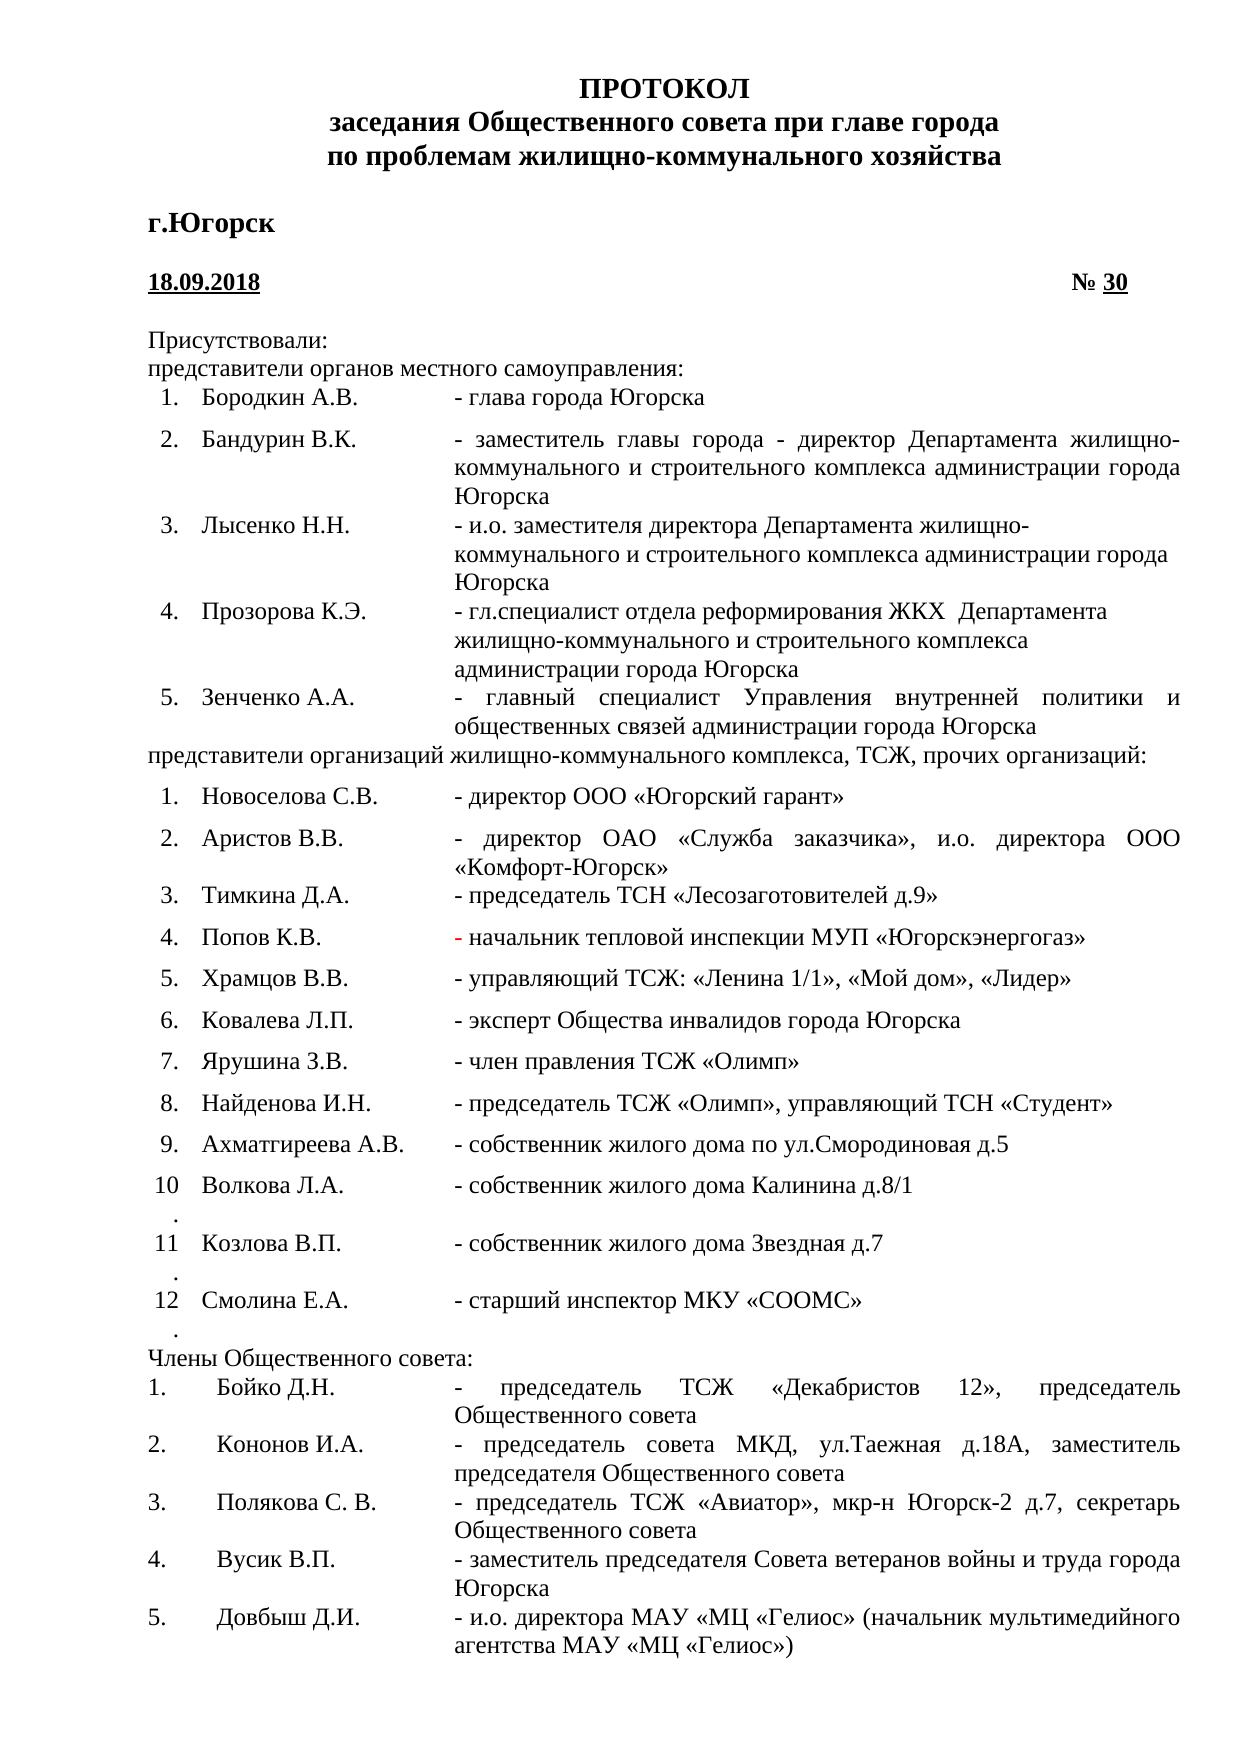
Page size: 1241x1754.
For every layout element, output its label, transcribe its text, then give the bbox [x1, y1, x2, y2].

table_cell 8. [136, 1088, 190, 1129]
table_cell 9. [136, 1129, 190, 1171]
text представители органов местного самоуправления: [148, 353, 1181, 382]
table_cell Попов К.В. [190, 922, 443, 963]
table_cell - старший инспектор МКУ «СООМС» [443, 1286, 1192, 1343]
table_cell Ковалева Л.П. [190, 1005, 443, 1046]
table_cell - гл.специалист отдела реформирования ЖКХ Департамента жилищно-коммунального и строительного комплекса администрации города Югорска [443, 596, 1192, 682]
text ПРОТОКОЛ [148, 71, 1181, 104]
table_cell - директор ОАО «Служба заказчика», и.о. директора ООО «Комфорт-Югорск» [443, 823, 1192, 880]
table_cell Ахматгиреева А.В. [190, 1129, 443, 1171]
table_cell - эксперт Общества инвалидов города Югорска [443, 1005, 1192, 1046]
table_cell Козлова В.П. [190, 1228, 443, 1286]
table_cell 5. [136, 963, 190, 1005]
table_header - глава города Югорска [443, 382, 1192, 424]
table_cell Новоселова С.В. [190, 781, 443, 823]
text г.Югорск [148, 205, 1181, 238]
table_cell 1. [136, 781, 190, 823]
table_cell - заместитель главы города - директор Департамента жилищно-коммунального и строительного комплекса администрации города Югорска [443, 424, 1192, 510]
table_cell Ярушина З.В. [190, 1046, 443, 1088]
table_cell Волкова Л.А. [190, 1171, 443, 1228]
table_cell 11. [136, 1228, 190, 1286]
table_cell Прозорова К.Э. [190, 596, 443, 682]
table_cell 4. [136, 596, 190, 682]
table_cell - директор ООО «Югорский гарант» [443, 781, 1192, 823]
table_cell - собственник жилого дома Звездная д.7 [443, 1228, 1192, 1286]
table_cell - председатель ТСЖ «Олимп», управляющий ТСН «Студент» [443, 1088, 1192, 1129]
table_cell 3. Полякова С. В. [136, 1487, 443, 1544]
table_cell - председатель ТСН «Лесозаготовителей д.9» [443, 880, 1192, 922]
table_cell 1. Бойко Д.Н. [136, 1372, 443, 1429]
table_cell - и.о. директора МАУ «МЦ «Гелиос» (начальник мультимедийного агентства МАУ «МЦ «Гелиос») [443, 1602, 1192, 1659]
table_cell 5. [136, 683, 190, 740]
table_cell - председатель ТСЖ «Авиатор», мкр-н Югорск-2 д.7, секретарь Общественного совета [443, 1487, 1192, 1544]
table_cell 3. [136, 880, 190, 922]
table_cell - собственник жилого дома Калинина д.8/1 [443, 1171, 1192, 1228]
table_header Бородкин А.В. [190, 382, 443, 424]
table_cell 12. [136, 1286, 190, 1343]
table_cell - заместитель председателя Совета ветеранов войны и труда города Югорска [443, 1544, 1192, 1602]
table_cell Лысенко Н.Н. [190, 510, 443, 596]
table_cell 6. [136, 1005, 190, 1046]
text Присутствовали: [148, 325, 1181, 353]
table_cell - главный специалист Управления внутренней политики и общественных связей администрации города Югорска [443, 683, 1192, 740]
text по проблемам жилищно-коммунального хозяйства [148, 138, 1181, 171]
table_cell представители организаций жилищно-коммунального комплекса, ТСЖ, прочих организаций: [136, 740, 1192, 781]
table_cell - и.о. заместителя директора Департамента жилищно-коммунального и строительного комплекса администрации города Югорска [443, 510, 1192, 596]
table_cell Бандурин В.К. [190, 424, 443, 510]
table_cell - управляющий ТСЖ: «Ленина 1/1», «Мой дом», «Лидер» [443, 963, 1192, 1005]
table_header 1. [136, 382, 190, 424]
table_cell - член правления ТСЖ «Олимп» [443, 1046, 1192, 1088]
table_cell - собственник жилого дома по ул.Смородиновая д.5 [443, 1129, 1192, 1171]
table_cell Смолина Е.А. [190, 1286, 443, 1343]
table_cell Тимкина Д.А. [190, 880, 443, 922]
text заседания Общественного совета при главе города [148, 104, 1181, 138]
table_cell 3. [136, 510, 190, 596]
table_cell - председатель ТСЖ «Декабристов 12», председатель Общественного совета [443, 1372, 1192, 1429]
table_cell 4. [136, 922, 190, 963]
table_cell 10. [136, 1171, 190, 1228]
table_cell 2. Кононов И.А. [136, 1429, 443, 1487]
table_cell 2. [136, 424, 190, 510]
table_cell - начальник тепловой инспекции МУП «Югорскэнергогаз» [443, 922, 1192, 963]
table_cell 7. [136, 1046, 190, 1088]
table_cell 5. Довбыш Д.И. [136, 1602, 443, 1659]
table_cell Члены Общественного совета: [136, 1343, 1192, 1372]
table_cell Зенченко А.А. [190, 683, 443, 740]
table_cell Аристов В.В. [190, 823, 443, 880]
table_cell 4. Вусик В.П. [136, 1544, 443, 1602]
text 18.09.2018 № 30 [148, 267, 1181, 296]
table_cell - председатель совета МКД, ул.Таежная д.18А, заместитель председателя Общественного совета [443, 1429, 1192, 1487]
table_cell 2. [136, 823, 190, 880]
table_cell Найденова И.Н. [190, 1088, 443, 1129]
table_cell Храмцов В.В. [190, 963, 443, 1005]
